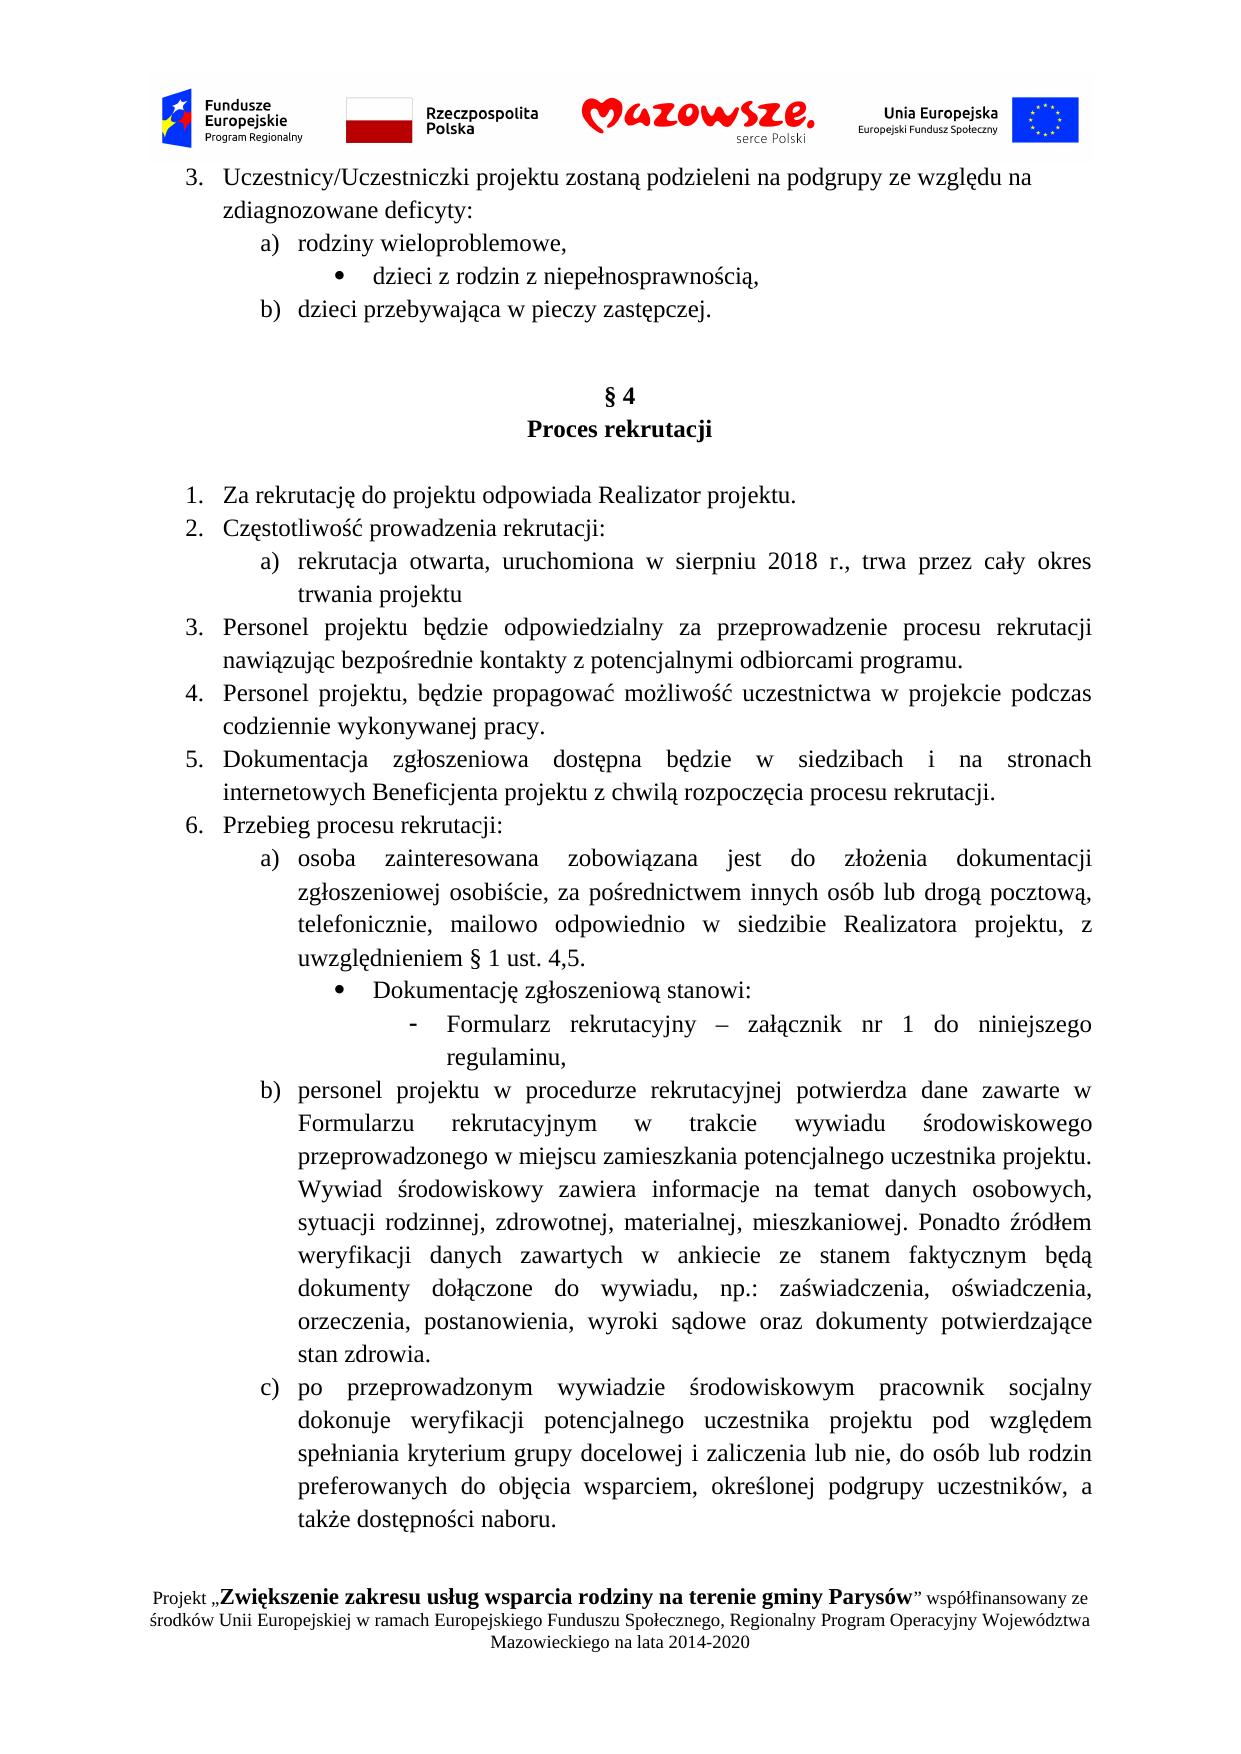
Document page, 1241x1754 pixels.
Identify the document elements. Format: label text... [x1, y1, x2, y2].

list Dokumentację zgłoszeniową stanowi: [335, 976, 1093, 1004]
list dzieci przebywająca w pieczy zastępczej. [260, 294, 1093, 323]
list rodziny wieloproblemowe, [260, 228, 1093, 257]
list dzieci z rodzin z niepełnosprawnością, [335, 261, 1093, 290]
list personel projektu w procedurze rekrutacyjnej potwierdza dane zawarte w Formularzu rekrutacyjnym w trakcie wywiadu środowiskowego przeprowadzonego w miejscu zamieszkania potencjalnego uczestnika projektu. Wywiad środowiskowy zawiera informacje na temat danych osobowych, sytuacji rodzinnej, zdrowotnej, materialnej, mieszkaniowej. Ponadto źródłem weryfikacji danych zawartych w ankiecie ze stanem faktycznym będą dokumenty dołączone do wywiadu, np.: zaświadczenia, oświadczenia, orzeczenia, postanowienia, wyroki sądowe oraz dokumenty potwierdzające stan zdrowia. [260, 1075, 1093, 1368]
list Formularz rekrutacyjny – załącznik nr 1 do niniejszego regulaminu, [409, 1009, 1093, 1070]
list po przeprowadzonym wywiadzie środowiskowym pracownik socjalny dokonuje weryfikacji potencjalnego uczestnika projektu pod względem spełniania kryterium grupy docelowej i zaliczenia lub nie, do osób lub rodzin preferowanych do objęcia wsparciem, określonej podgrupy uczestników, a także dostępności naboru. [260, 1372, 1093, 1533]
list rekrutacja otwarta, uruchomiona w sierpniu 2018 r., trwa przez cały okres trwania projektu [260, 546, 1093, 608]
text § 4 [146, 381, 1093, 410]
list Za rekrutację do projektu odpowiada Realizator projektu. [185, 480, 1093, 509]
picture [147, 73, 1093, 163]
text Proces rekrutacji [146, 414, 1093, 443]
list Personel projektu będzie odpowiedzialny za przeprowadzenie procesu rekrutacji nawiązując bezpośrednie kontakty z potencjalnymi odbiorcami programu. [185, 612, 1093, 674]
list osoba zainteresowana zobowiązana jest do złożenia dokumentacji zgłoszeniowej osobiście, za pośrednictwem innych osób lub drogą pocztową, telefonicznie, mailowo odpowiednio w siedzibie Realizatora projektu, z uwzględnieniem § 1 ust. 4,5. [260, 843, 1093, 971]
list Dokumentacja zgłoszeniowa dostępna będzie w siedzibach i na stronach internetowych Beneficjenta projektu z chwilą rozpoczęcia procesu rekrutacji. [185, 744, 1093, 806]
list Przebieg procesu rekrutacji: [185, 811, 1093, 839]
list Częstotliwość prowadzenia rekrutacji: [185, 513, 1093, 542]
list Uczestnicy/Uczestniczki projektu zostaną podzieleni na podgrupy ze względu na zdiagnozowane deficyty: [185, 163, 1093, 224]
list Personel projektu, będzie propagować możliwość uczestnictwa w projekcie podczas codziennie wykonywanej pracy. [185, 678, 1093, 740]
